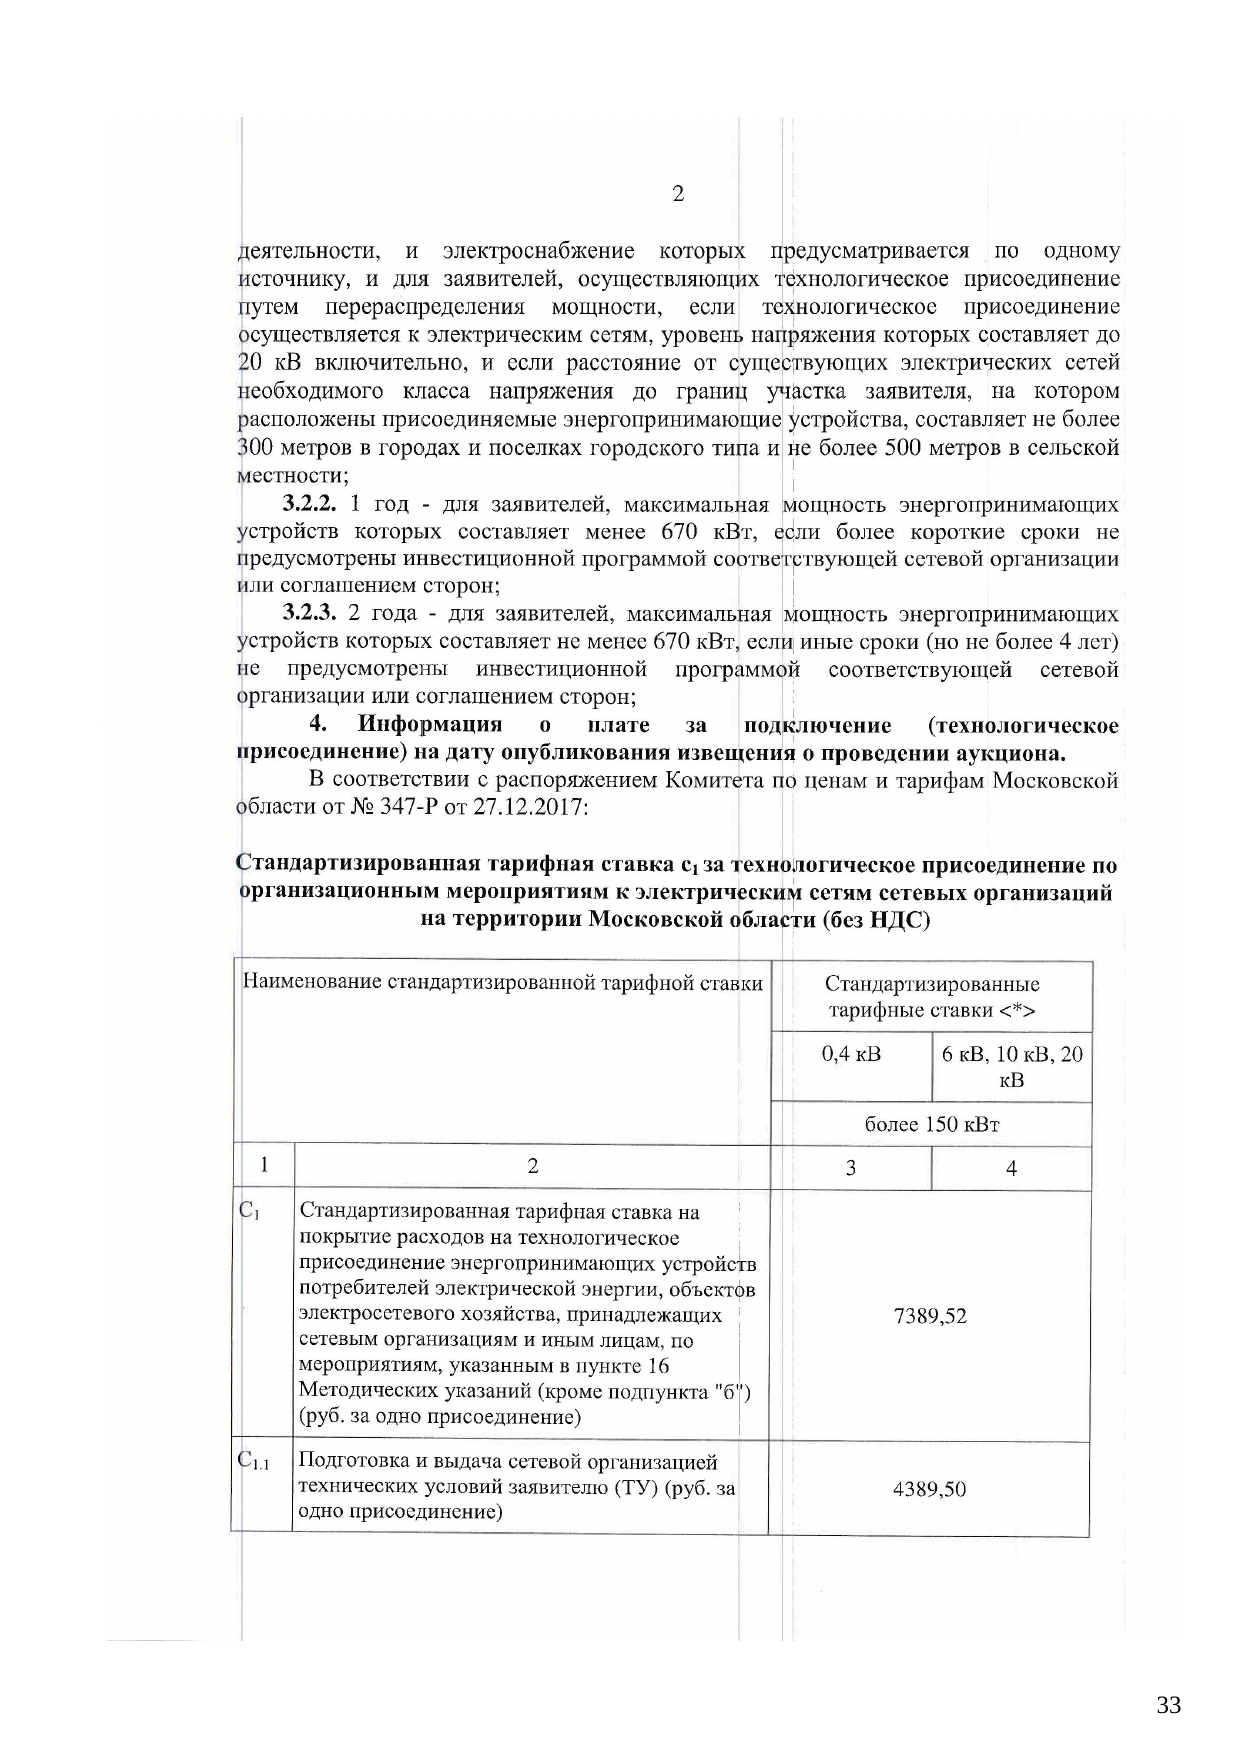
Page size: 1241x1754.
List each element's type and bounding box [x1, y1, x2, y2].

picture [103, 117, 1182, 1641]
